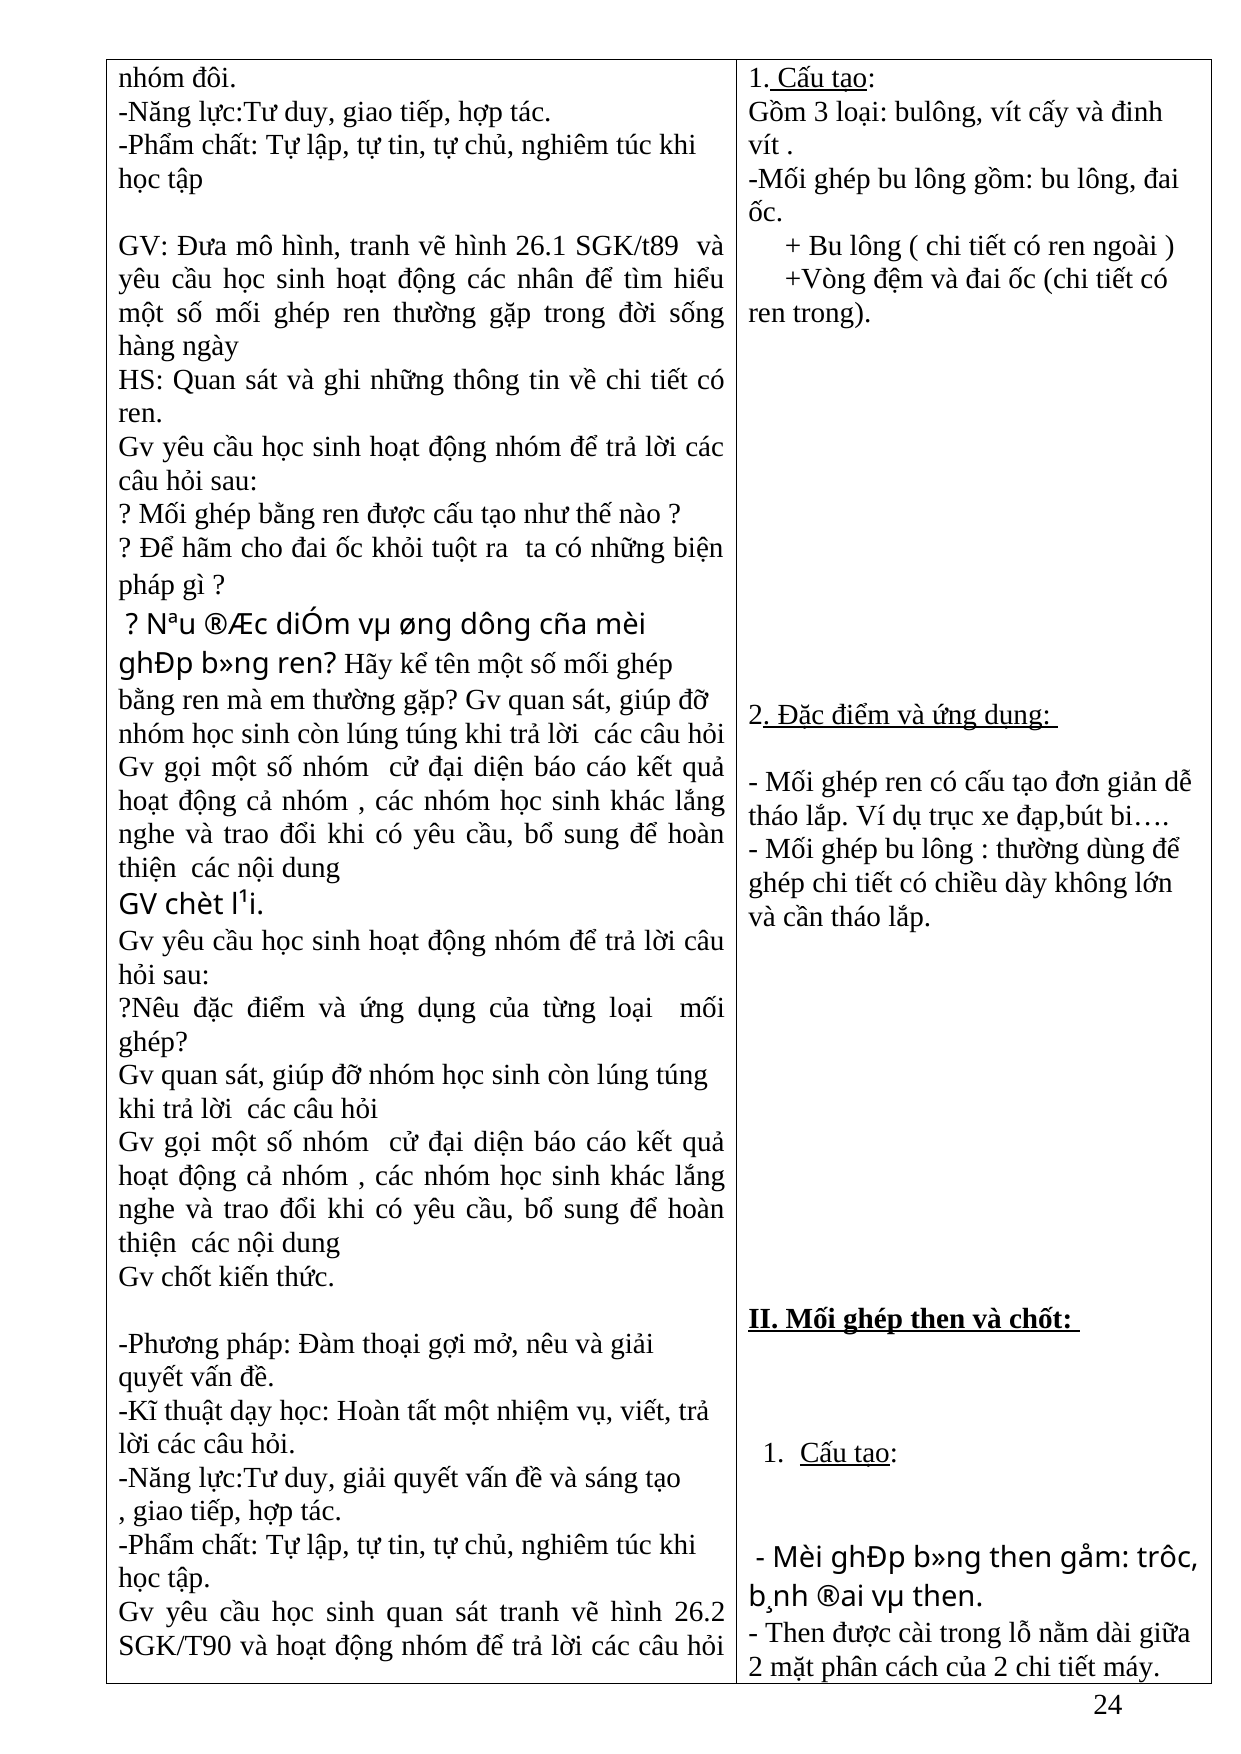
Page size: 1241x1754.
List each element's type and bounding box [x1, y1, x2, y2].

table_cell [737, 60, 1211, 1682]
table_cell [107, 60, 736, 1682]
